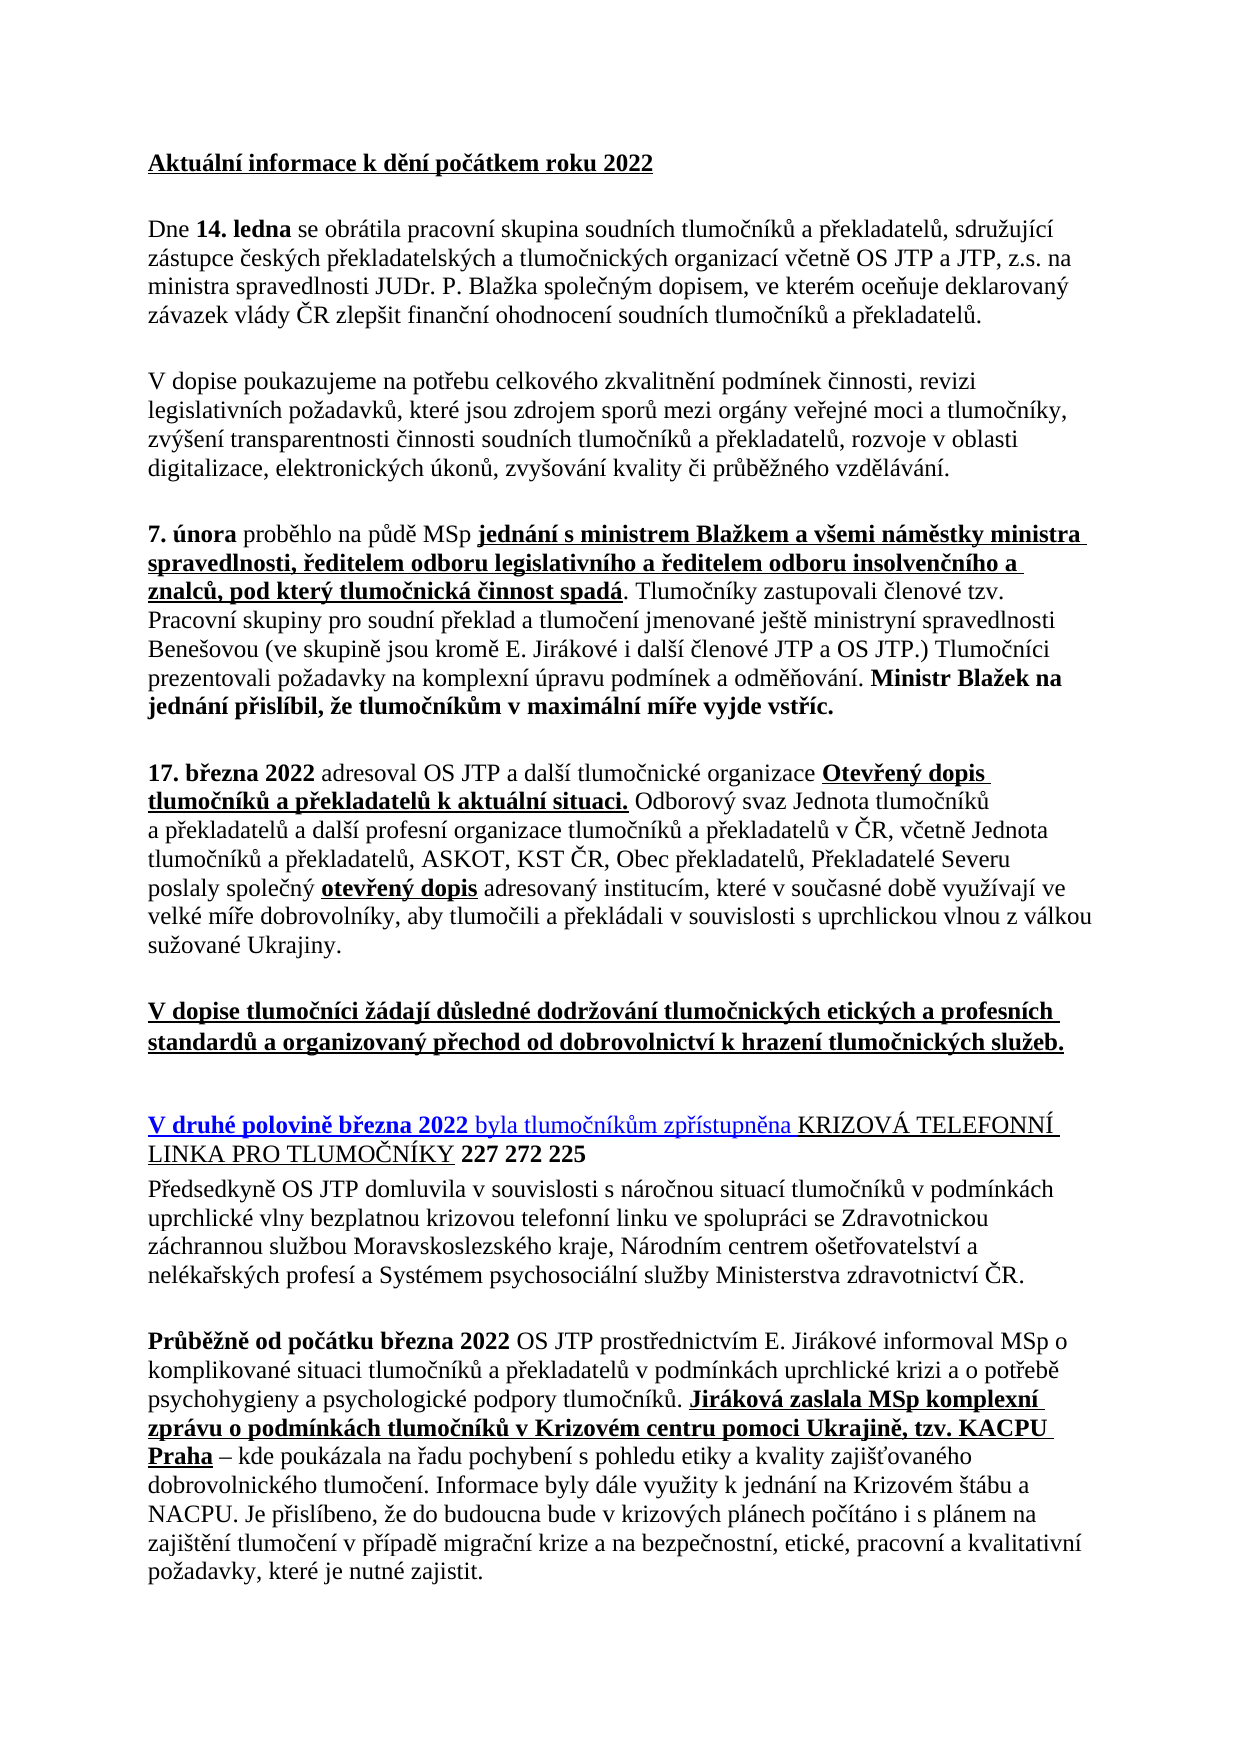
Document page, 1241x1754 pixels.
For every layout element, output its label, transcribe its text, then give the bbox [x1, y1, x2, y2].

text V dopise tlumočníci žádají důsledné dodržování tlumočnických etických a profesních standardů a organizovaný přechod od dobrovolnictví k hrazení tlumočnických služeb. [148, 996, 1093, 1056]
text Dne 14. ledna se obrátila pracovní skupina soudních tlumočníků a překladatelů, sdružující zástupce českých překladatelských a tlumočnických organizací včetně OS JTP a JTP, z.s. na ministra spravedlnosti JUDr. P. Blažka společným dopisem, ve kterém oceňuje deklarovaný závazek vlády ČR zlepšit finanční ohodnocení soudních tlumočníků a překladatelů. [148, 214, 1093, 329]
text Aktuální informace k dění počátkem roku 2022 [148, 148, 1093, 176]
text 17. března 2022 adresoval OS JTP a další tlumočnické organizace Otevřený dopis tlumočníků a překladatelů k aktuální situaci. Odborový svaz Jednota tlumočníků a překladatelů a další profesní organizace tlumočníků a překladatelů v ČR, včetně Jednota tlumočníků a překladatelů, ASKOT, KST ČR, Obec překladatelů, Překladatelé Severu poslaly společný otevřený dopis adresovaný institucím, které v současné době využívají ve velké míře dobrovolníky, aby tlumočili a překládali v souvislosti s uprchlickou vlnou z válkou sužované Ukrajiny. [148, 758, 1093, 959]
subtitle V druhé polovině března 2022 byla tlumočníkům zpřístupněna KRIZOVÁ TELEFONNÍ LINKA PRO TLUMOČNÍKY 227 272 225 [148, 1110, 1093, 1168]
text V dopise poukazujeme na potřebu celkového zkvalitnění podmínek činnosti, revizi legislativních požadavků, které jsou zdrojem sporů mezi orgány veřejné moci a tlumočníky, zvýšení transparentnosti činnosti soudních tlumočníků a překladatelů, rozvoje v oblasti digitalizace, elektronických úkonů, zvyšování kvality či průběžného vzdělávání. [148, 366, 1093, 481]
text 7. února proběhlo na půdě MSp jednání s ministrem Blažkem a všemi náměstky ministra spravedlnosti, ředitelem odboru legislativního a ředitelem odboru insolvenčního a znalců, pod který tlumočnická činnost spadá. Tlumočníky zastupovali členové tzv. Pracovní skupiny pro soudní překlad a tlumočení jmenované ještě ministryní spravedlnosti Benešovou (ve skupině jsou kromě E. Jirákové i další členové JTP a OS JTP.) Tlumočníci prezentovali požadavky na komplexní úpravu podmínek a odměňování. Ministr Blažek na jednání přislíbil, že tlumočníkům v maximální míře vyjde vstříc. [148, 519, 1093, 720]
text Průběžně od počátku března 2022 OS JTP prostřednictvím E. Jirákové informoval MSp o komplikované situaci tlumočníků a překladatelů v podmínkách uprchlické krizi a o potřebě psychohygieny a psychologické podpory tlumočníků. Jiráková zaslala MSp komplexní zprávu o podmínkách tlumočníků v Krizovém centru pomoci Ukrajině, tzv. KACPU Praha – kde poukázala na řadu pochybení s pohledu etiky a kvality zajišťovaného dobrovolnického tlumočení. Informace byly dále využity k jednání na Krizovém štábu a NACPU. Je přislíbeno, že do budoucna bude v krizových plánech počítáno i s plánem na zajištění tlumočení v případě migrační krize a na bezpečnostní, etické, pracovní a kvalitativní požadavky, které je nutné zajistit. [483, 1326, 1093, 1585]
